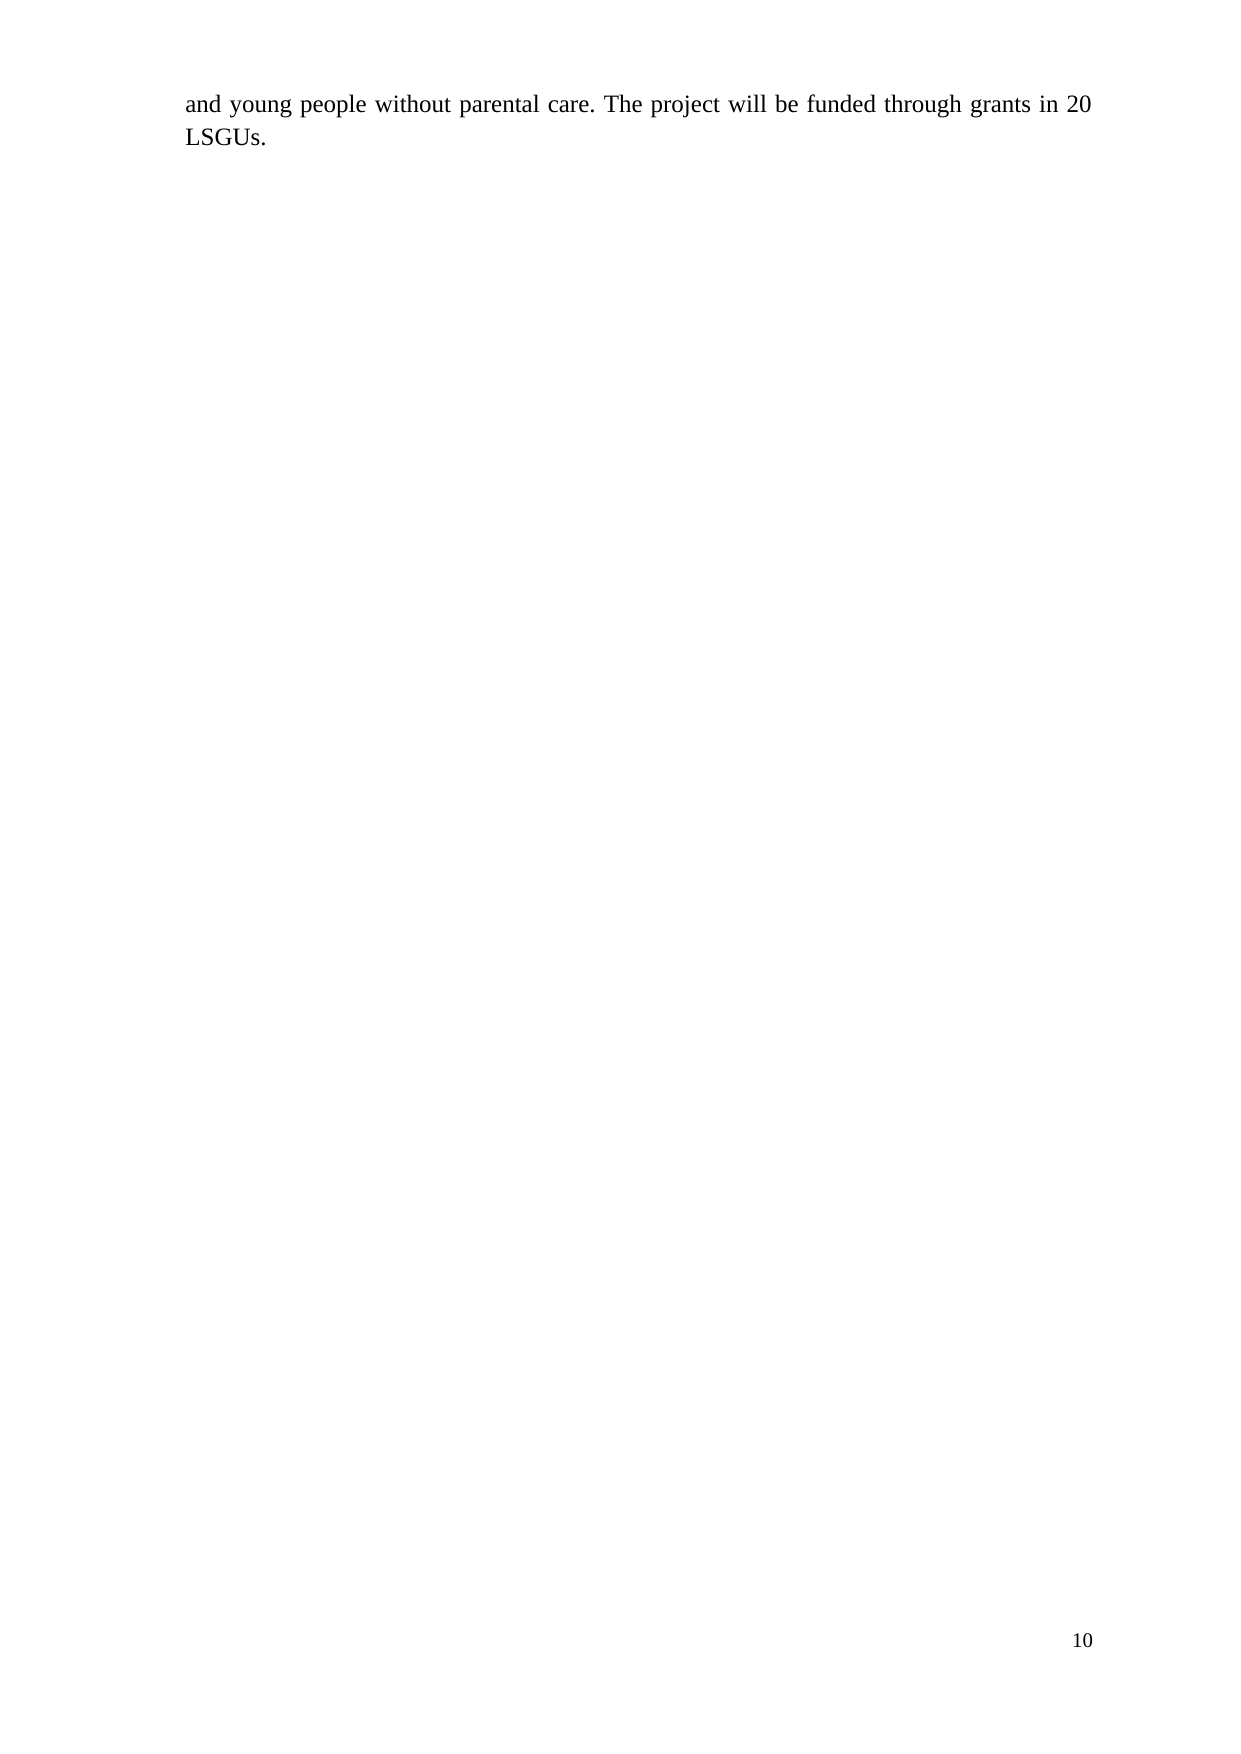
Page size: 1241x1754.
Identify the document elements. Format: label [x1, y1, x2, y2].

list [148, 89, 1093, 150]
